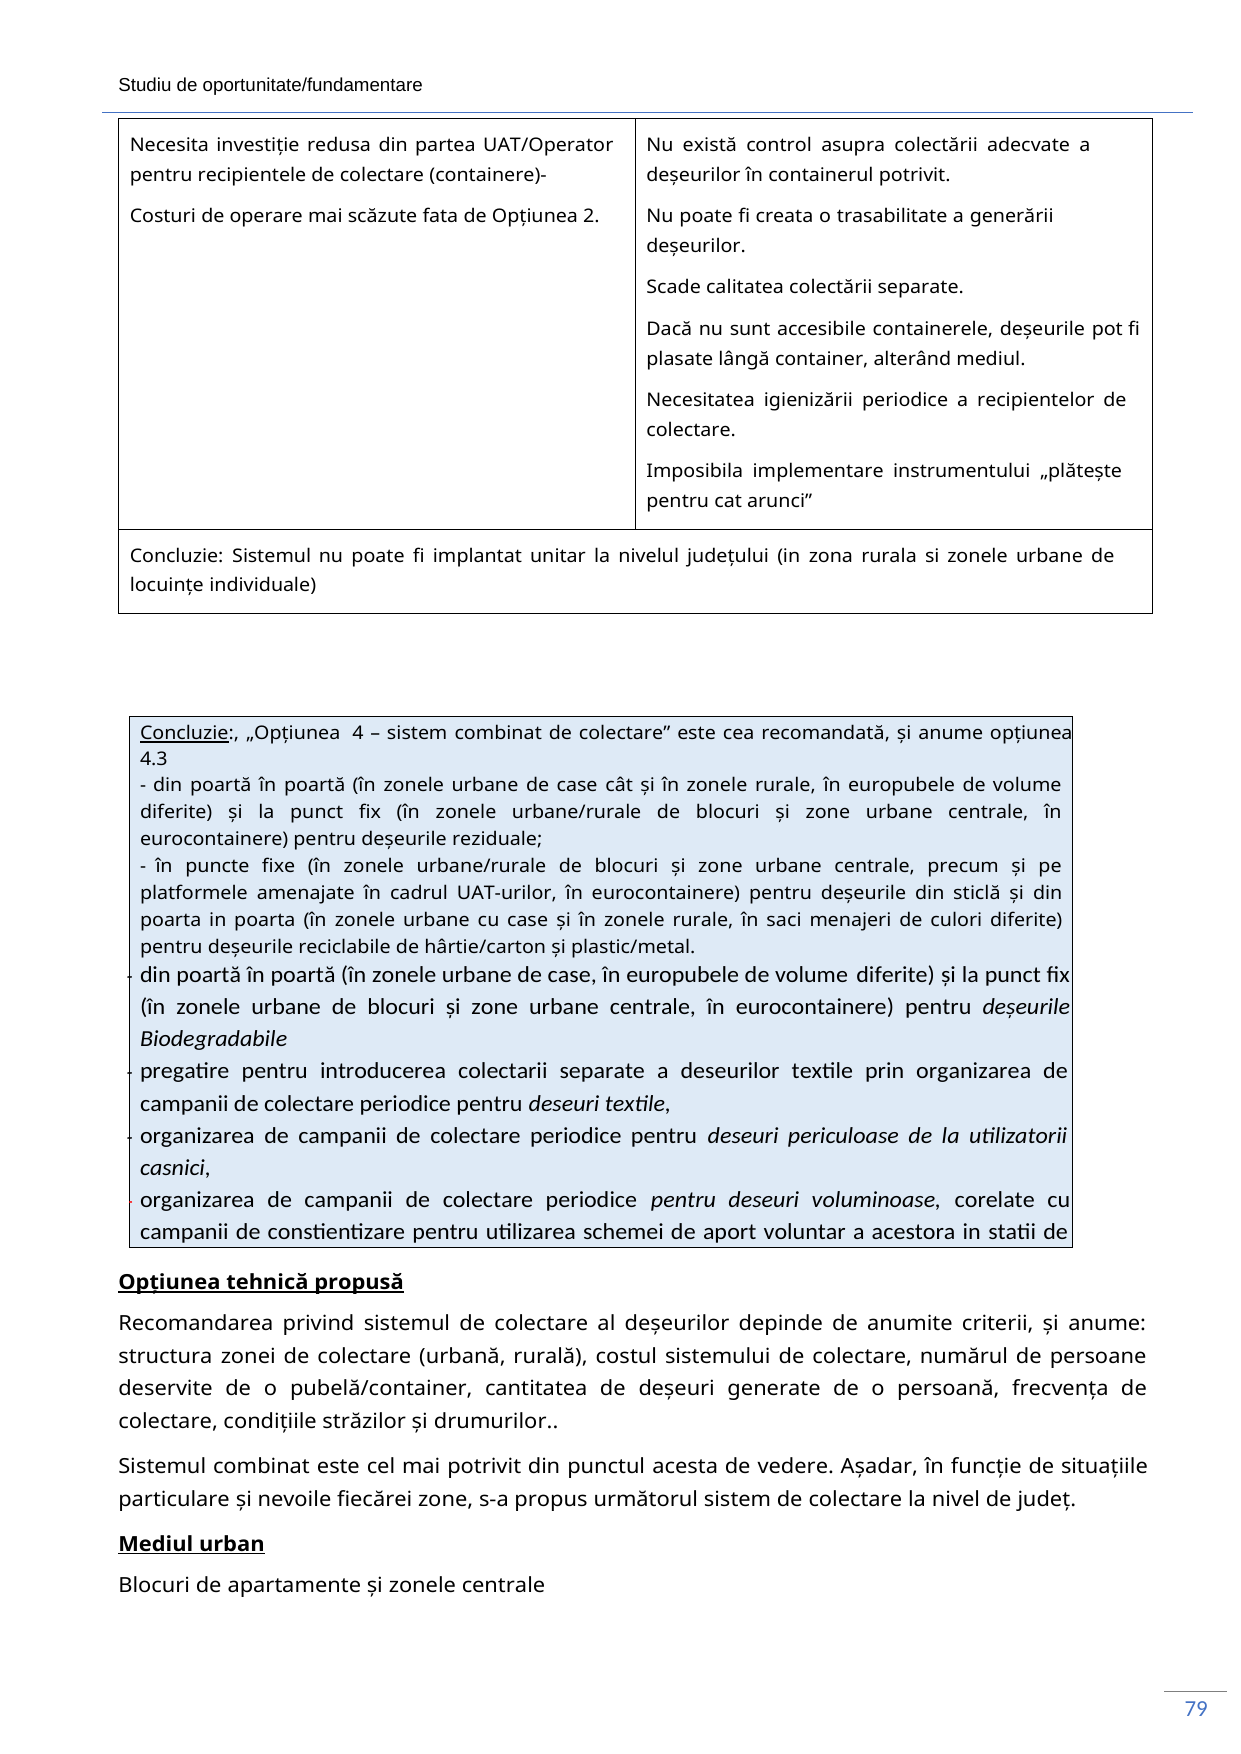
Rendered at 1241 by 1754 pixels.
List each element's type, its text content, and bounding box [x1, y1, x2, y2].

text Recomandarea privind sistemul de colectare al deșeurilor depinde de anumite criterii, și anume: structura zonei de colectare (urbană, rurală), costul sistemului de colectare, numărul de persoane deservite de o pubelă/container, cantitatea de deșeuri generate de o persoană, frecvența de colectare, condițiile străzilor și drumurilor.. [118, 1308, 1148, 1434]
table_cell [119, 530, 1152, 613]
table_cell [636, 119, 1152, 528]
subtitle Mediul urban [118, 1529, 1069, 1557]
text Sistemul combinat este cel mai potrivit din punctul acesta de vedere. Așadar, în funcție de situațiile particulare și nevoile fiecărei zone, s-a propus următorul sistem de colectare la nivel de județ. [118, 1451, 1148, 1512]
subtitle Opțiunea tehnică propusă [118, 1267, 1069, 1296]
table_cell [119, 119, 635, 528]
text Blocuri de apartamente și zonele centrale [118, 1570, 1148, 1598]
